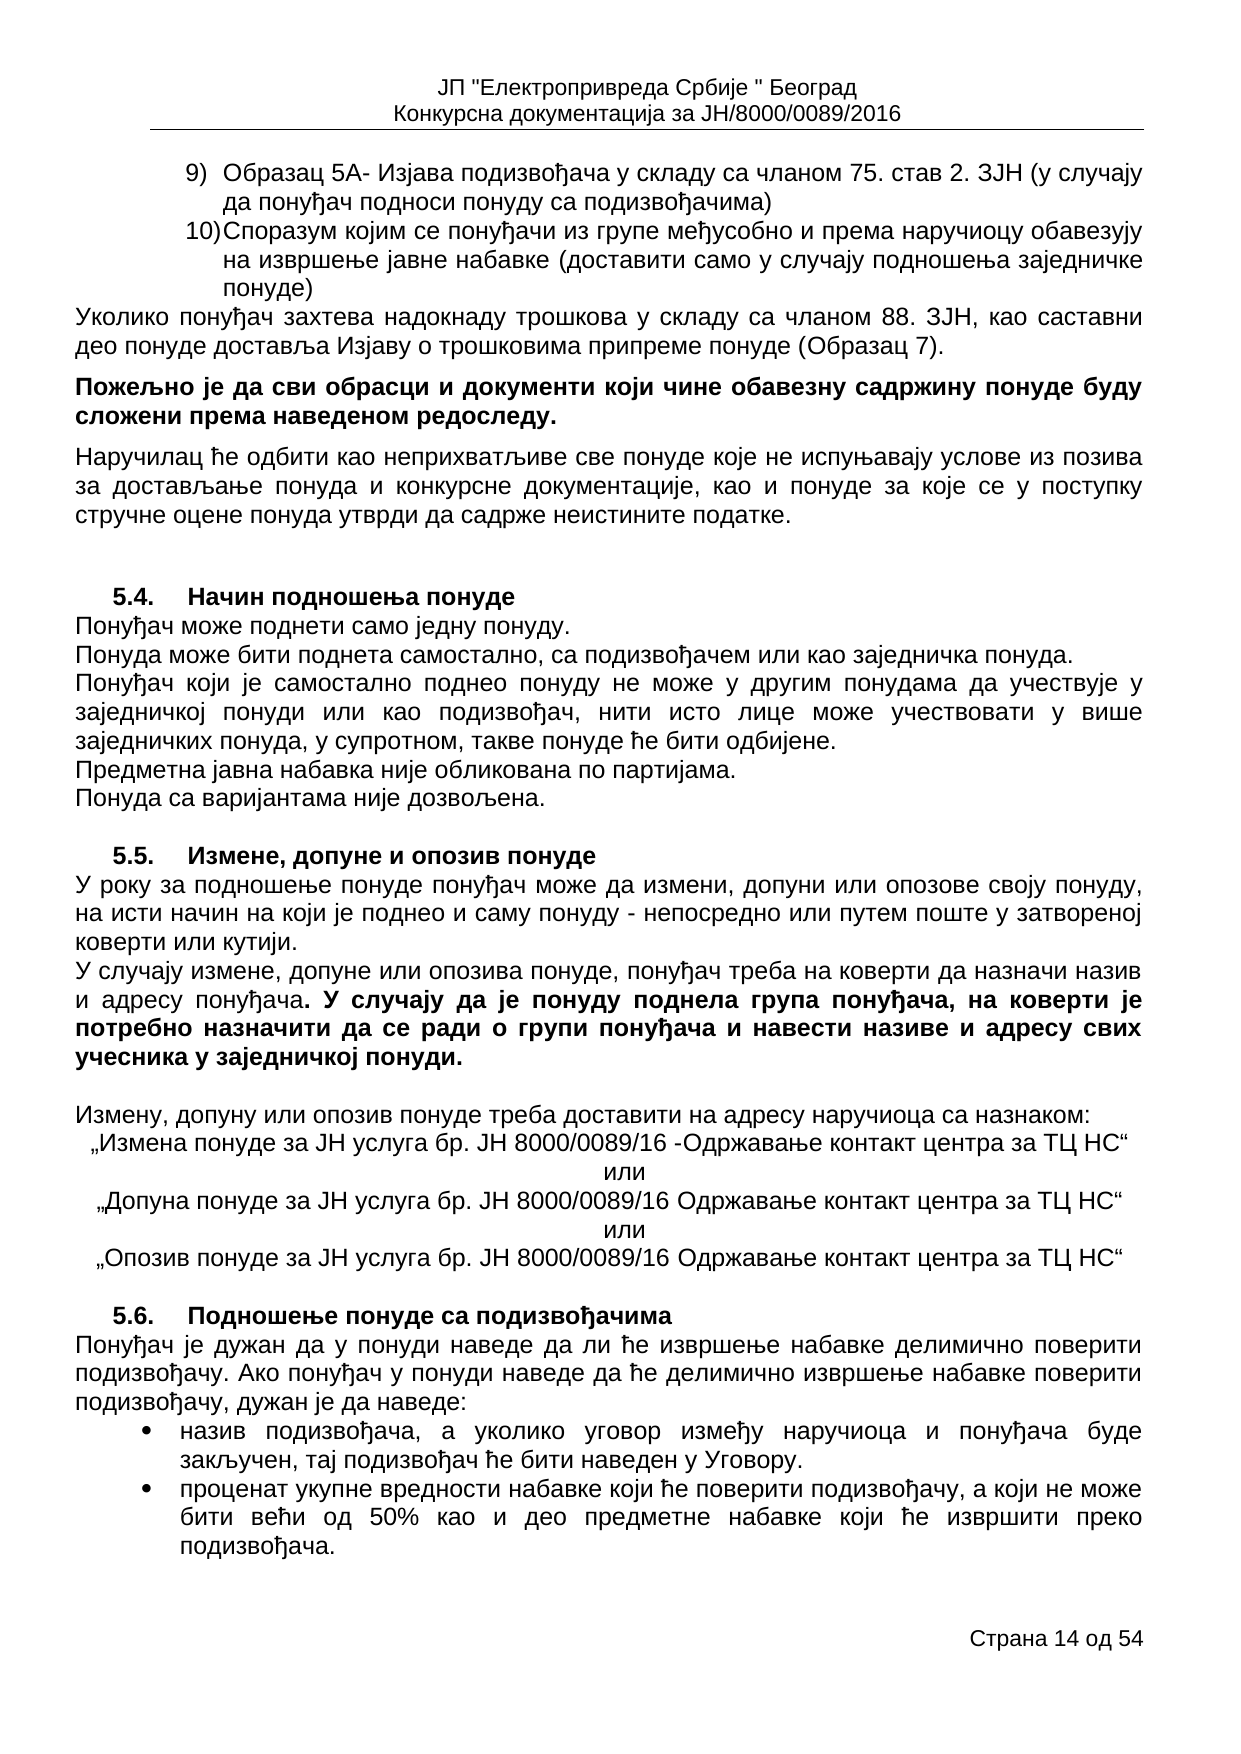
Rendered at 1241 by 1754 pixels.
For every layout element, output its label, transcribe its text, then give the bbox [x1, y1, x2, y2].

list проценат укупне вредности набавке који ће поверити подизвођачу, а који не може бити већи од 50% као и део предметне набавке који ће извршити преко подизвођача. [142, 1473, 1144, 1560]
list Образац 5А- Изјава подизвођача у складу са чланом 75. став 2. ЗЈН (у случају да понуђач подноси понуду са подизвођачима) [185, 158, 1144, 216]
text У случају измене, допуне или опозива понуде, понуђач треба на коверти да назначи назив и адресу понуђача. У случају да је понуду поднела група понуђача, на коверти је потребно назначити да се ради о групи понуђача и навести називе и адресу свих учесника у заједничкој понуди. [75, 956, 1144, 1071]
text Понуђач може поднети само једну понуду. [75, 611, 1144, 640]
text „Опозив понуде за ЈН услуга бр. ЈН 8000/0089/16 Одржавање контакт центра за ТЦ НС“ [75, 1243, 1144, 1272]
text Наручилац ће одбити као неприхватљиве све понуде које не испуњавају услове из позива за достављање понуда и конкурсне документације, као и понуде за које се у поступку стручне оцене понуда утврди да садрже неистините податке. [75, 442, 1144, 528]
list Подношење понуде са подизвођачима [112, 1301, 1144, 1330]
text Уколико понуђач захтева надокнаду трошкова у складу са чланом 88. ЗЈН, као саставни део понуде доставља Изјаву о трошковима припреме понуде (Образац 7). [75, 302, 1144, 360]
list Измене, допуне и опозив понуде [112, 841, 1144, 870]
text Понуда може бити поднета самостално, са подизвођачем или као заједничка понуда. [75, 640, 1144, 668]
list назив подизвођача, а уколико уговор између наручиоца и понуђача буде закључен, тај подизвођач ће бити наведен у Уговору. [142, 1416, 1144, 1473]
text У року за подношење понуде понуђач може да измени, допуни или опозове своју понуду, на исти начин на који је поднео и саму понуду - непосредно или путем поште у затвореној коверти или кутији. [75, 870, 1144, 956]
text или [104, 1215, 1144, 1243]
text Понуда са варијантама није дозвољена. [75, 783, 1144, 812]
text или [104, 1157, 1144, 1186]
list Начин подношења понуде [112, 582, 1144, 611]
list Споразум којим се понуђачи из групе међусобно и према наручиоцу обавезују на извршење јавне набавке (доставити само у случају подношења заједничке понуде) [185, 216, 1144, 302]
text Измену, допуну или опозив понуде треба доставити на адресу наручиоца са назнаком: [75, 1100, 1144, 1128]
text Пожељно је да сви обрасци и документи који чине обавезну садржину понуде буду сложени према наведеном редоследу. [75, 372, 1144, 430]
text Понуђач који је самостално поднео понуду не може у другим понудама да учествује у заједничкој понуди или као подизвођач, нити исто лице може учествовати у више заједничких понуда, у супротном, такве понуде ће бити одбијене. [75, 668, 1144, 755]
text Предметна јавна набавка није обликована по партијама. [75, 755, 1144, 783]
text „Измена понуде за ЈН услуга бр. ЈН 8000/0089/16 -Одржавање контакт центра за ТЦ НС“ [75, 1128, 1144, 1157]
text „Допуна понуде за ЈН услуга бр. ЈН 8000/0089/16 Одржавање контакт центра за ТЦ НС“ [75, 1186, 1144, 1215]
text Понуђач је дужан да у понуди наведе да ли ће извршење набавке делимично поверити подизвођачу. Ако понуђач у понуди наведе да ће делимично извршење набавке поверити подизвођачу, дужан је да наведе: [75, 1330, 1144, 1416]
